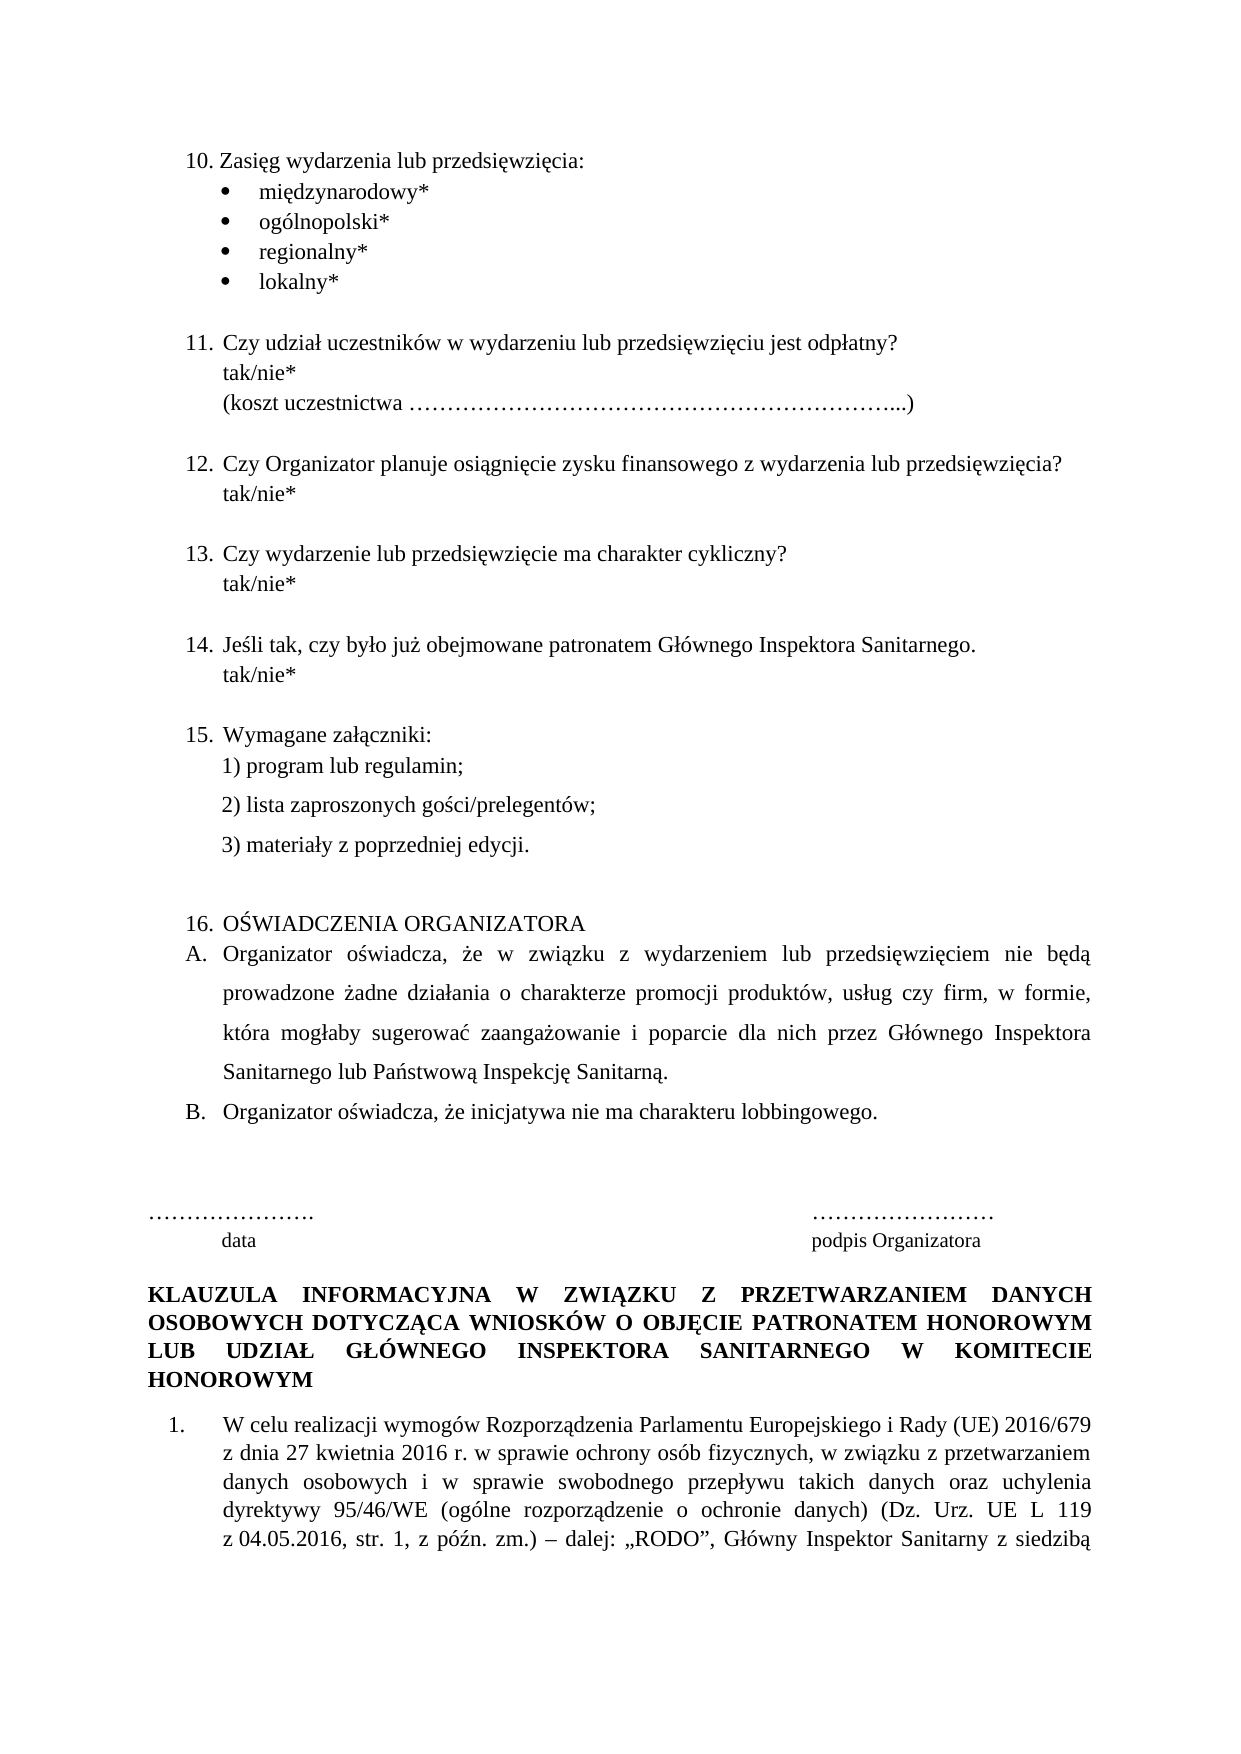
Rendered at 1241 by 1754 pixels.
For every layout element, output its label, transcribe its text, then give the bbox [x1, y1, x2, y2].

list regionalny* [221, 238, 1093, 264]
text data podpis Organizatora [148, 1228, 1093, 1252]
list Organizator oświadcza, że inicjatywa nie ma charakteru lobbingowego. [185, 1098, 1093, 1124]
text 3) materiały z poprzedniej edycji. [221, 831, 1093, 857]
list Czy Organizator planuje osiągnięcie zysku finansowego z wydarzenia lub przedsięwzięcia? [185, 450, 1093, 476]
text tak/nie* [223, 571, 1093, 597]
list Organizator oświadcza, że w związku z wydarzeniem lub przedsięwzięciem nie będą prowadzone żadne działania o charakterze promocji produktów, usług czy firm, w formie, która mogłaby sugerować zaangażowanie i poparcie dla nich przez Głównego Inspektora Sanitarnego lub Państwową Inspekcję Sanitarną. [185, 940, 1093, 1085]
list Czy wydarzenie lub przedsięwzięcie ma charakter cykliczny? [185, 540, 1093, 567]
text …………………. …………………… [148, 1198, 1093, 1224]
text (koszt uczestnictwa ………………………………………………………...) [223, 389, 1093, 416]
list Czy udział uczestników w wydarzeniu lub przedsięwzięciu jest odpłatny? [185, 329, 1093, 355]
text KLAUZULA INFORMACYJNA W ZWIĄZKU Z PRZETWARZANIEM DANYCH OSOBOWYCH DOTYCZĄCA WNIOSKÓW O OBJĘCIE PATRONATEM HONOROWYM LUB UDZIAŁ GŁÓWNEGO INSPEKTORA SANITARNEGO W KOMITECIE HONOROWYM [148, 1281, 1093, 1392]
list międzynarodowy* [221, 178, 1093, 204]
text tak/nie* [223, 480, 1093, 506]
text tak/nie* [223, 359, 1093, 385]
list Jeśli tak, czy było już obejmowane patronatem Głównego Inspektora Sanitarnego. [185, 631, 1093, 657]
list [185, 1411, 1093, 1551]
list OŚWIADCZENIA ORGANIZATORA [185, 910, 1093, 936]
list ogólnopolski* [221, 208, 1093, 234]
text tak/nie* [223, 661, 1093, 687]
list lokalny* [221, 268, 1093, 295]
text 2) lista zaproszonych gości/prelegentów; [221, 791, 1093, 818]
list Zasięg wydarzenia lub przedsięwzięcia: [185, 148, 1093, 174]
text 1) program lub regulamin; [221, 752, 1093, 778]
list Wymagane załączniki: [185, 722, 1093, 748]
